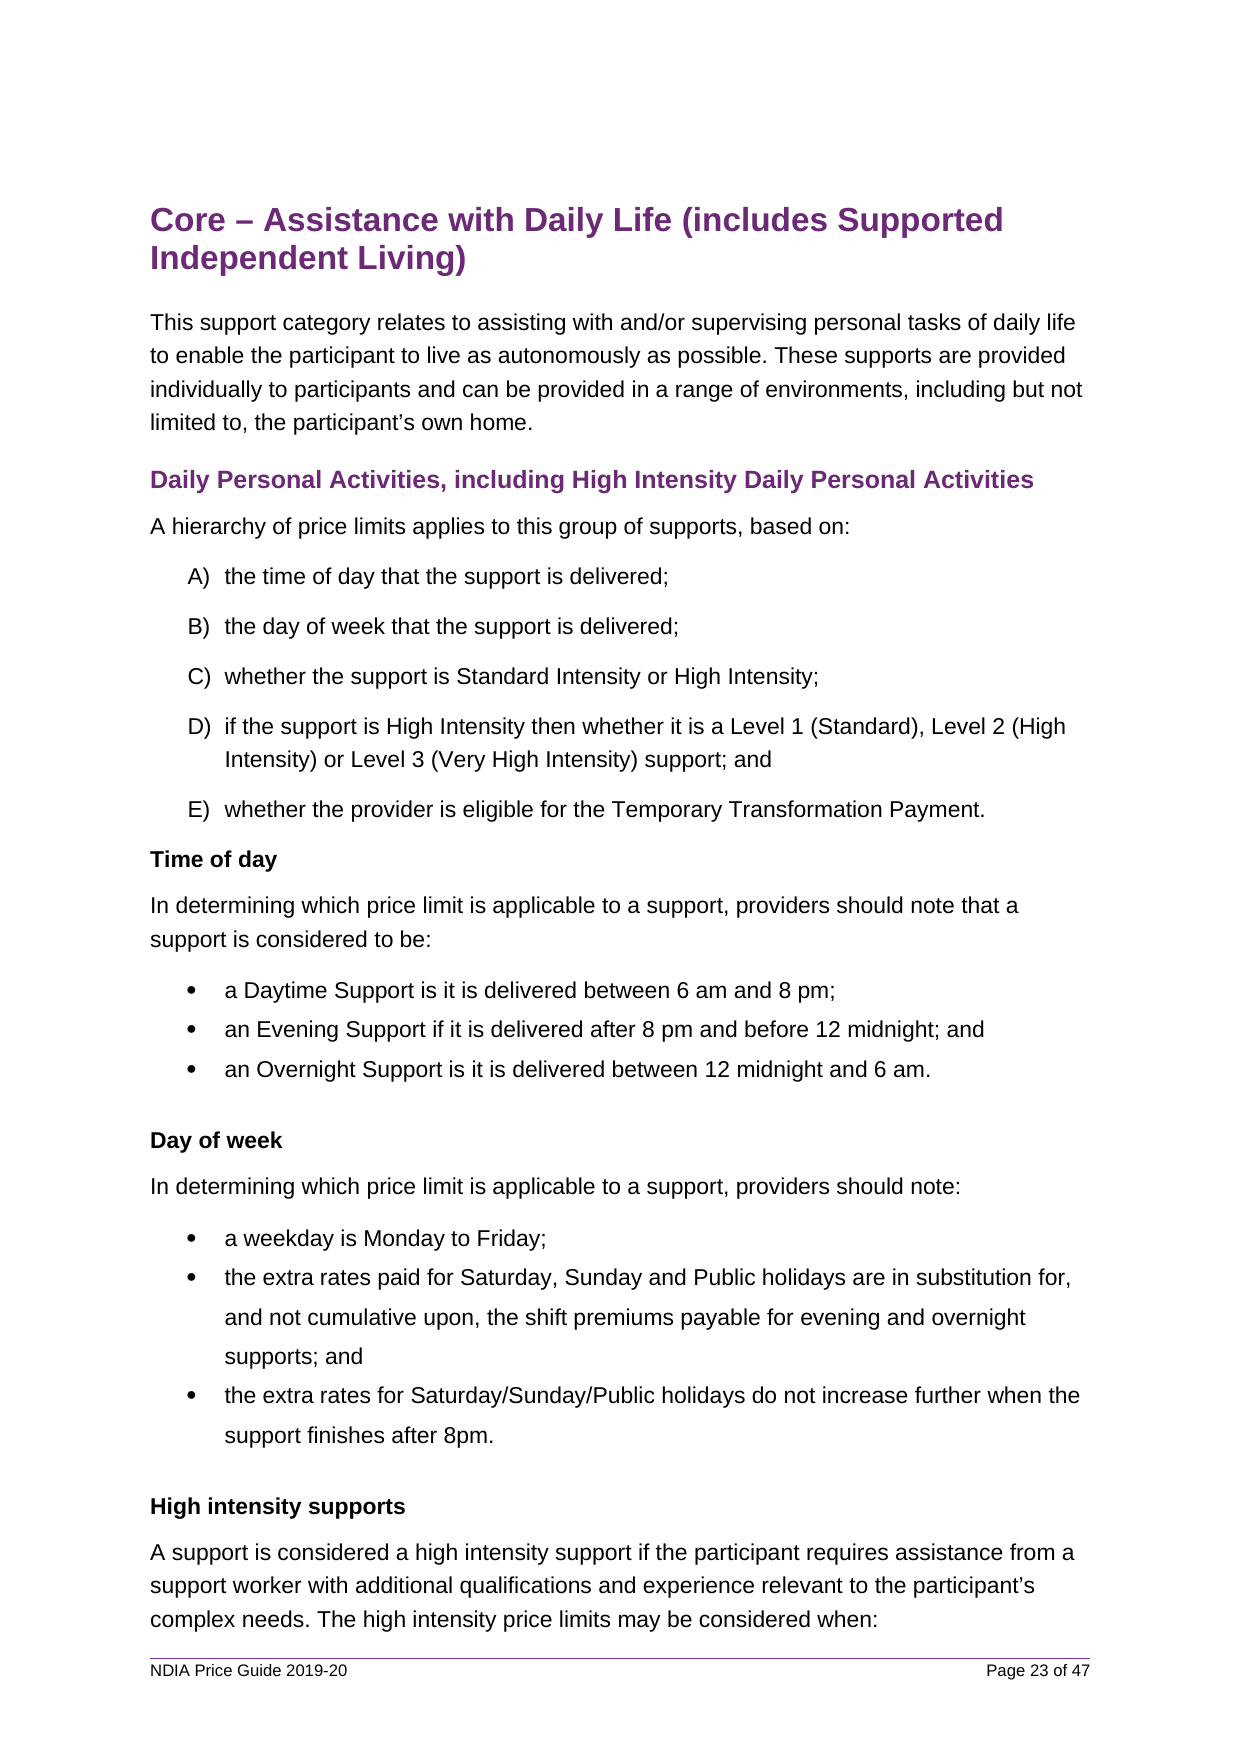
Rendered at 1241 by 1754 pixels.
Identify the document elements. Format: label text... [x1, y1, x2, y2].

list the day of week that the support is delivered; [187, 606, 1090, 639]
list the time of day that the support is delivered; [187, 556, 1090, 589]
list an Overnight Support is it is delivered between 12 midnight and 6 am. [187, 1056, 1090, 1082]
subtitle High intensity supports [150, 1486, 1090, 1520]
text This support category relates to assisting with and/or supervising personal tasks of daily life to enable the participant to live as autonomously as possible. These supports are provided individually to participants and can be provided in a range of environments, including but not limited to, the participant’s own home. [150, 302, 1090, 435]
subtitle Time of day [150, 839, 1090, 873]
text In determining which price limit is applicable to a support, providers should note: [150, 1166, 1090, 1199]
list an Evening Support if it is delivered after 8 pm and before 12 midnight; and [187, 1016, 1090, 1043]
subtitle Day of week [150, 1120, 1090, 1154]
list if the support is High Intensity then whether it is a Level 1 (Standard), Level 2 (High Intensity) or Level 3 (Very High Intensity) support; and [187, 706, 1090, 773]
list a Daytime Support is it is delivered between 6 am and 8 pm; [187, 977, 1090, 1003]
text In determining which price limit is applicable to a support, providers should note that a support is considered to be: [150, 885, 1090, 952]
list a weekday is Monday to Friday; [187, 1224, 1090, 1251]
list whether the provider is eligible for the Temporary Transformation Payment. [187, 789, 1090, 823]
list the extra rates paid for Saturday, Sunday and Public holidays are in substitution for, and not cumulative upon, the shift premiums payable for evening and overnight supports; and [187, 1264, 1090, 1369]
text A support is considered a high intensity support if the participant requires assistance from a support worker with additional qualifications and experience relevant to the participant’s complex needs. The high intensity price limits may be considered when: [150, 1532, 1090, 1632]
list whether the support is Standard Intensity or High Intensity; [187, 656, 1090, 689]
list the extra rates for Saturday/Sunday/Public holidays do not increase further when the support finishes after 8pm. [187, 1382, 1090, 1448]
text A hierarchy of price limits applies to this group of supports, based on: [150, 506, 1090, 539]
subtitle Core – Assistance with Daily Life (includes Supported Independent Living) [150, 200, 1090, 277]
subtitle Daily Personal Activities, including High Intensity Daily Personal Activities [150, 460, 1090, 493]
